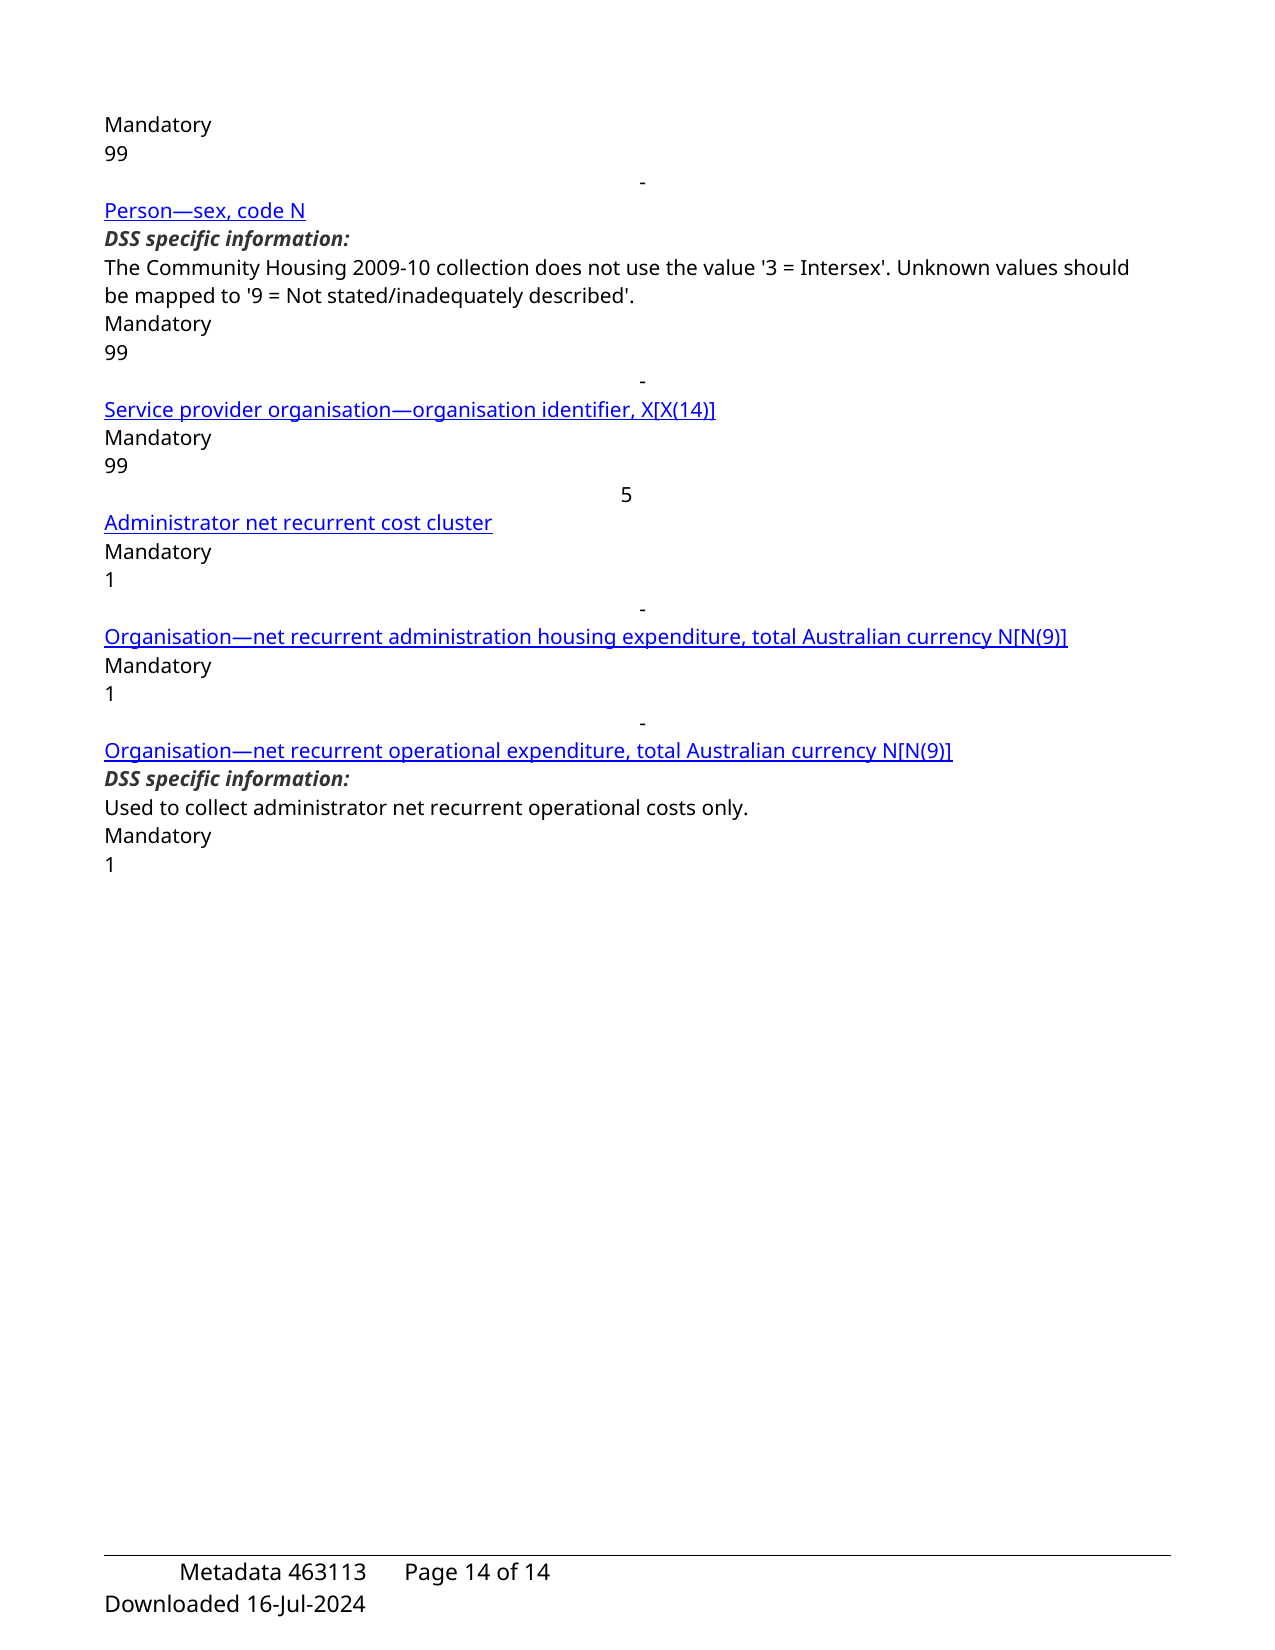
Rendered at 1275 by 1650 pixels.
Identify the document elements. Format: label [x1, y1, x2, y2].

table_cell [93, 110, 1159, 909]
